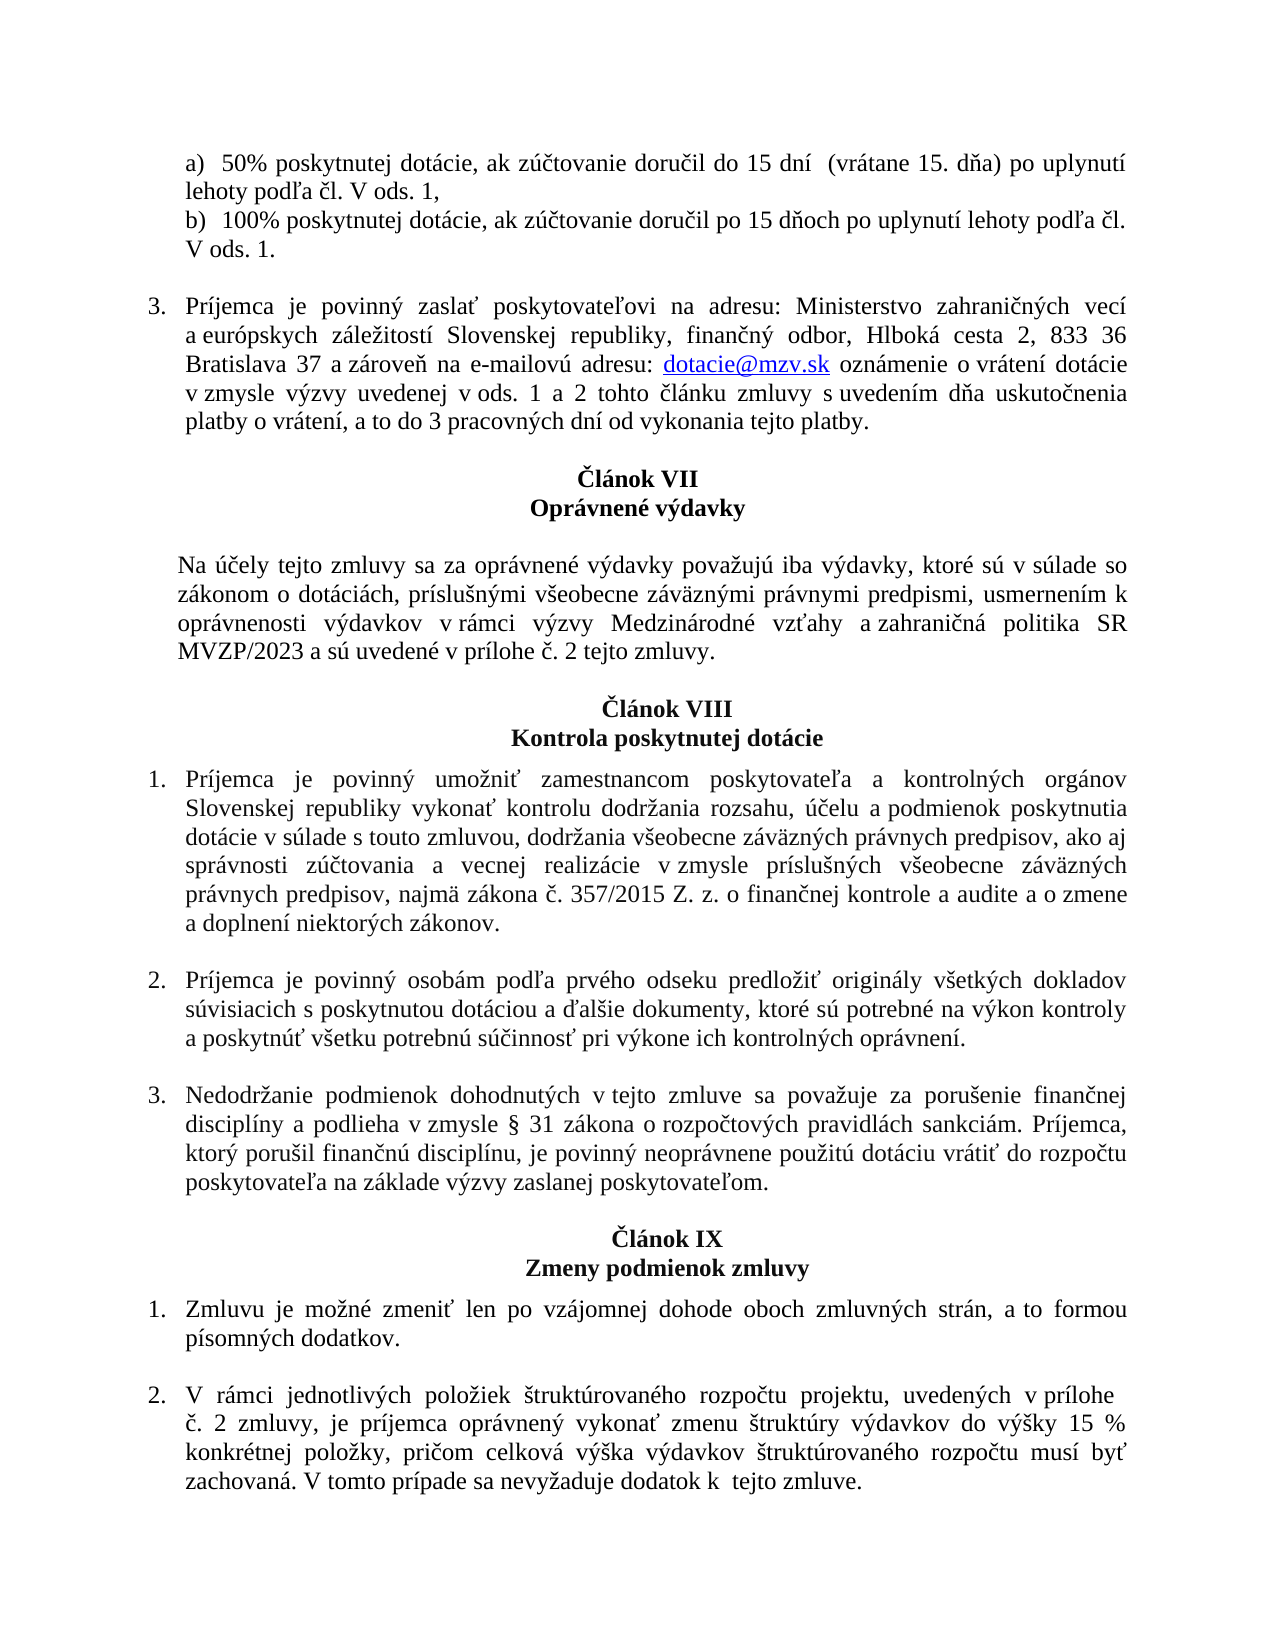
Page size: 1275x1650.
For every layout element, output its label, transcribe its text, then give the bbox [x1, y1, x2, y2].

list b) 100% poskytnutej dotácie, ak zúčtovanie doručil po 15 dňoch po uplynutí lehoty podľa čl. V ods. 1. [185, 205, 1127, 263]
list Príjemca je povinný osobám podľa prvého odseku predložiť originály všetkých dokladov súvisiacich s poskytnutou dotáciou a ďalšie dokumenty, ktoré sú potrebné na výkon kontroly a poskytnúť všetku potrebnú súčinnosť pri výkone ich kontrolných oprávnení. [148, 965, 1127, 1052]
text Zmeny podmienok zmluvy [207, 1253, 1127, 1282]
text Kontrola poskytnutej dotácie [207, 723, 1127, 752]
list V rámci jednotlivých položiek štruktúrovaného rozpočtu projektu, uvedených v prílohe č. 2 zmluvy, je príjemca oprávnený vykonať zmenu štruktúry výdavkov do výšky 15 % konkrétnej položky, pričom celková výška výdavkov štruktúrovaného rozpočtu musí byť zachovaná. V tomto prípade sa nevyžaduje dodatok k tejto zmluve. [148, 1380, 1127, 1495]
list a) 50% poskytnutej dotácie, ak zúčtovanie doručil do 15 dní (vrátane 15. dňa) po uplynutí lehoty podľa čl. V ods. 1, [185, 148, 1127, 205]
list Príjemca je povinný zaslať poskytovateľovi na adresu: Ministerstvo zahraničných vecí a európskych záležitostí Slovenskej republiky, finančný odbor, Hlboká cesta 2, 833 36 Bratislava 37 a zároveň na e-mailovú adresu: dotacie@mzv.sk oznámenie o vrátení dotácie v zmysle výzvy uvedenej v ods. 1 a 2 tohto článku zmluvy s uvedením dňa uskutočnenia platby o vrátení, a to do 3 pracovných dní od vykonania tejto platby. [148, 291, 1127, 435]
text Na účely tejto zmluvy sa za oprávnené výdavky považujú iba výdavky, ktoré sú v súlade so zákonom o dotáciách, príslušnými všeobecne záväznými právnymi predpismi, usmernením k oprávnenosti výdavkov v rámci výzvy Medzinárodné vzťahy a zahraničná politika SR MVZP/2023 a sú uvedené v prílohe č. 2 tejto zmluvy. [133, 550, 1127, 665]
text Článok VIII [207, 694, 1127, 723]
list Nedodržanie podmienok dohodnutých v tejto zmluve sa považuje za porušenie finančnej disciplíny a podlieha v zmysle § 31 zákona o rozpočtových pravidlách sankciám. Príjemca, ktorý porušil finančnú disciplínu, je povinný neoprávnene použitú dotáciu vrátiť do rozpočtu poskytovateľa na základe výzvy zaslanej poskytovateľom. [148, 1080, 1127, 1195]
list Zmluvu je možné zmeniť len po vzájomnej dohode oboch zmluvných strán, a to formou písomných dodatkov. [148, 1294, 1127, 1352]
text Článok IX [207, 1224, 1127, 1253]
text Článok VII [148, 464, 1127, 493]
text Oprávnené výdavky [148, 493, 1127, 521]
list Príjemca je povinný umožniť zamestnancom poskytovateľa a kontrolných orgánov Slovenskej republiky vykonať kontrolu dodržania rozsahu, účelu a podmienok poskytnutia dotácie v súlade s touto zmluvou, dodržania všeobecne záväzných právnych predpisov, ako aj správnosti zúčtovania a vecnej realizácie v zmysle príslušných všeobecne záväzných právnych predpisov, najmä zákona č. 357/2015 Z. z. o finančnej kontrole a audite a o zmene a doplnení niektorých zákonov. [148, 764, 1127, 937]
